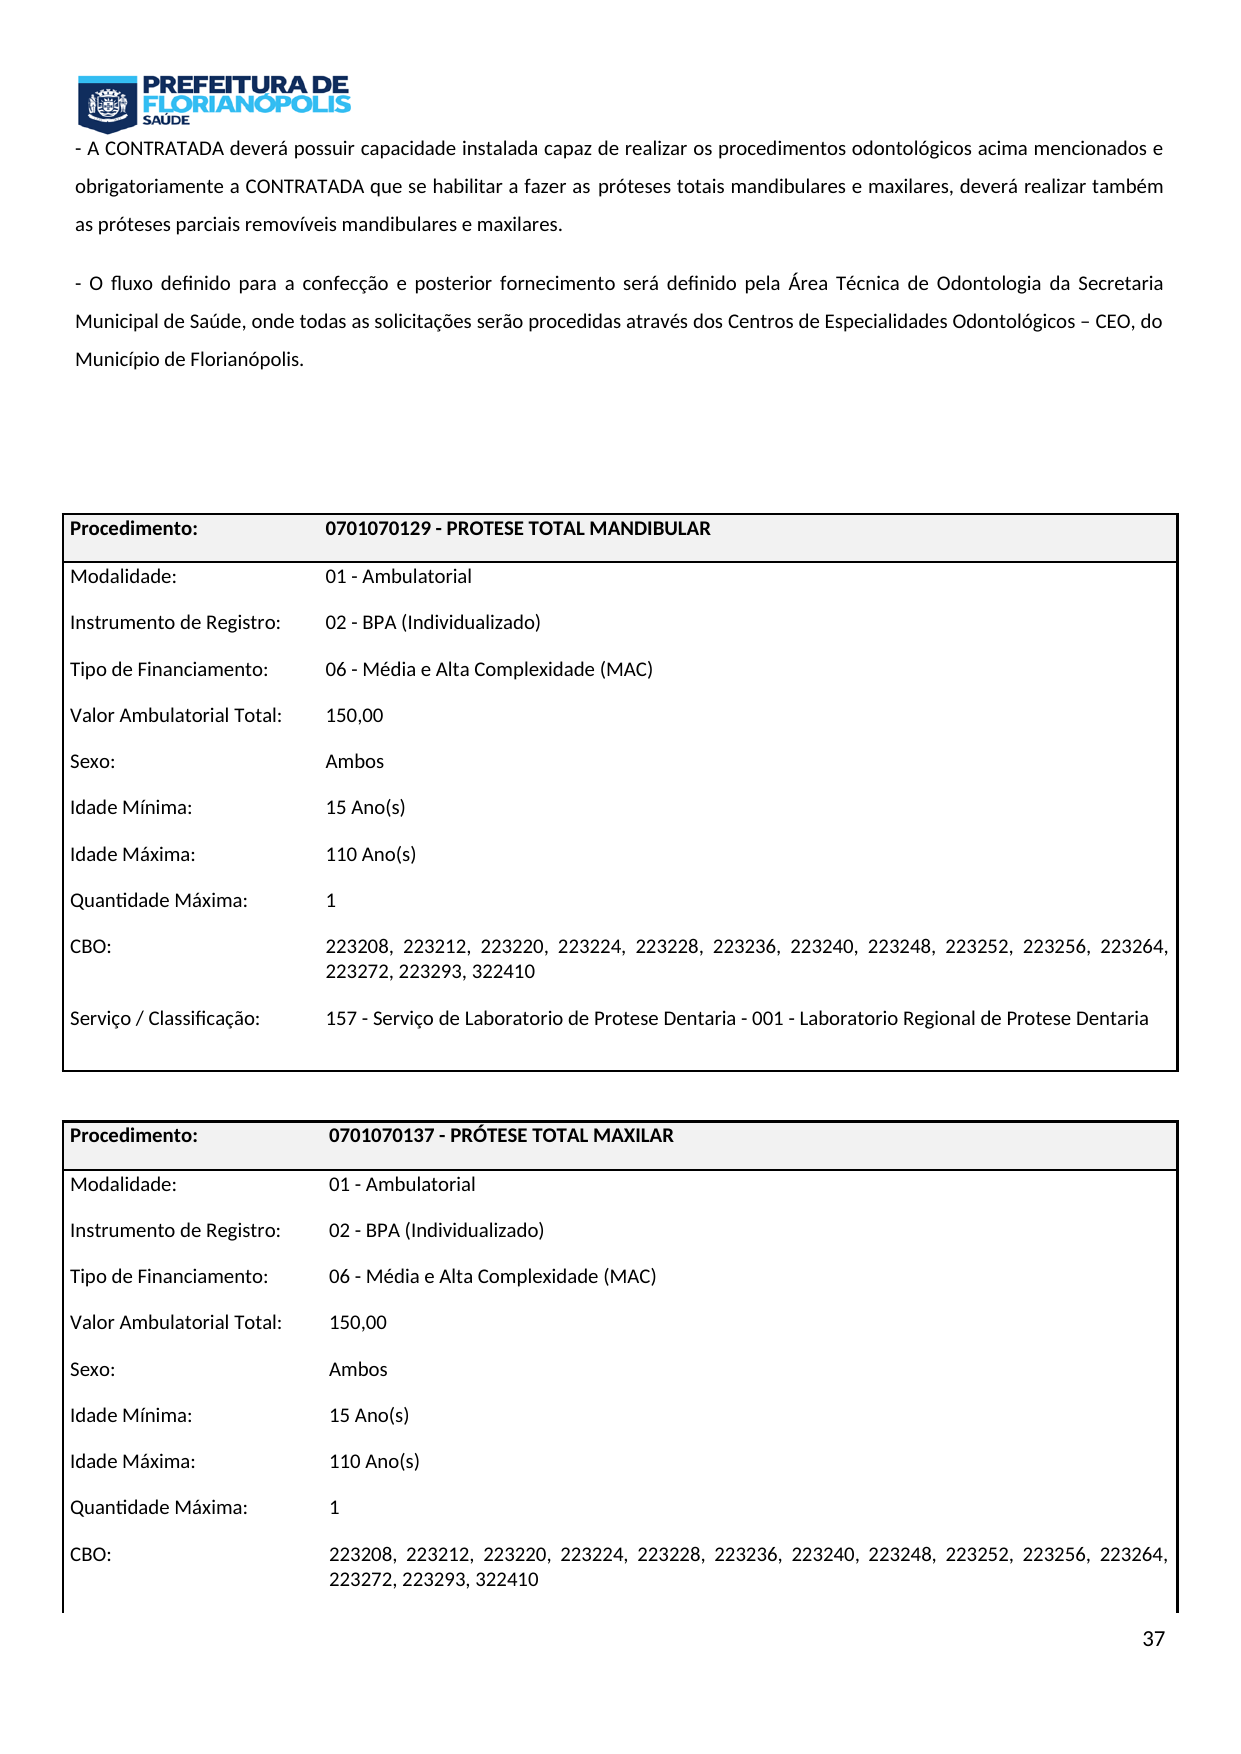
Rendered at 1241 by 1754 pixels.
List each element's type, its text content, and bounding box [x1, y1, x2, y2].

text - A CONTRATADA deverá possuir capacidade instalada capaz de realizar os procedimentos odontológicos acima mencionados e obrigatoriamente a CONTRATADA que se habilitar a fazer as próteses totais mandibulares e maxilares, deverá realizar também as próteses parciais removíveis mandibulares e maxilares. [75, 135, 1165, 236]
table_cell Modalidade: [64, 563, 318, 609]
table_cell Ambos [318, 748, 1176, 794]
table_cell Idade Mínima: [64, 1402, 322, 1448]
table_header 0701070129 - PROTESE TOTAL MANDIBULAR [318, 515, 1176, 561]
table_cell 223208, 223212, 223220, 223224, 223228, 223236, 223240, 223248, 223252, 223256, 223264, 223272, 223293, 322410 [318, 933, 1176, 1005]
table_cell CBO: [64, 933, 318, 1005]
table_cell 223208, 223212, 223220, 223224, 223228, 223236, 223240, 223248, 223252, 223256, 223264, 223272, 223293, 322410 [322, 1541, 1176, 1612]
table_header 0701070137 - PRÓTESE TOTAL MAXILAR [322, 1123, 1176, 1169]
table_cell Idade Máxima: [64, 1448, 322, 1494]
picture [75, 73, 357, 135]
table_cell 02 - BPA (Individualizado) [318, 610, 1176, 656]
table_cell Idade Mínima: [64, 795, 318, 841]
table_cell 06 - Média e Alta Complexidade (MAC) [322, 1263, 1176, 1309]
table_cell Instrumento de Registro: [64, 610, 318, 656]
table_cell Idade Máxima: [64, 841, 318, 887]
table_cell 150,00 [322, 1310, 1176, 1356]
table_cell Instrumento de Registro: [64, 1217, 322, 1263]
table_cell 157 - Serviço de Laboratorio de Protese Dentaria - 001 - Laboratorio Regional de Protese Dentaria [318, 1005, 1176, 1069]
table_cell Serviço / Classificação: [64, 1005, 318, 1069]
table_cell Modalidade: [64, 1171, 322, 1217]
table_cell Sexo: [64, 748, 318, 794]
table_cell Quantidade Máxima: [64, 887, 318, 933]
table_cell 15 Ano(s) [318, 795, 1176, 841]
table_cell Valor Ambulatorial Total: [64, 1310, 322, 1356]
table_cell Valor Ambulatorial Total: [64, 702, 318, 748]
table_cell 110 Ano(s) [322, 1448, 1176, 1494]
table_cell 1 [318, 887, 1176, 933]
table_cell 01 - Ambulatorial [322, 1171, 1176, 1217]
table_cell 06 - Média e Alta Complexidade (MAC) [318, 656, 1176, 702]
table_header Procedimento: [64, 515, 318, 561]
table_cell Ambos [322, 1356, 1176, 1402]
table_cell Quantidade Máxima: [64, 1495, 322, 1541]
table_cell 02 - BPA (Individualizado) [322, 1217, 1176, 1263]
table_cell 01 - Ambulatorial [318, 563, 1176, 609]
table_cell 110 Ano(s) [318, 841, 1176, 887]
text - O fluxo definido para a confecção e posterior fornecimento será definido pela Área Técnica de Odontologia da Secretaria Municipal de Saúde, onde todas as solicitações serão procedidas através dos Centros de Especialidades Odontológicos – CEO, do Município de Florianópolis. [75, 270, 1165, 372]
table_cell 1 [322, 1495, 1176, 1541]
table_cell Tipo de Financiamento: [64, 656, 318, 702]
table_cell Tipo de Financiamento: [64, 1263, 322, 1309]
table_cell Sexo: [64, 1356, 322, 1402]
table_header Procedimento: [64, 1123, 322, 1169]
table_cell CBO: [64, 1541, 322, 1612]
table_cell 15 Ano(s) [322, 1402, 1176, 1448]
table_cell 150,00 [318, 702, 1176, 748]
